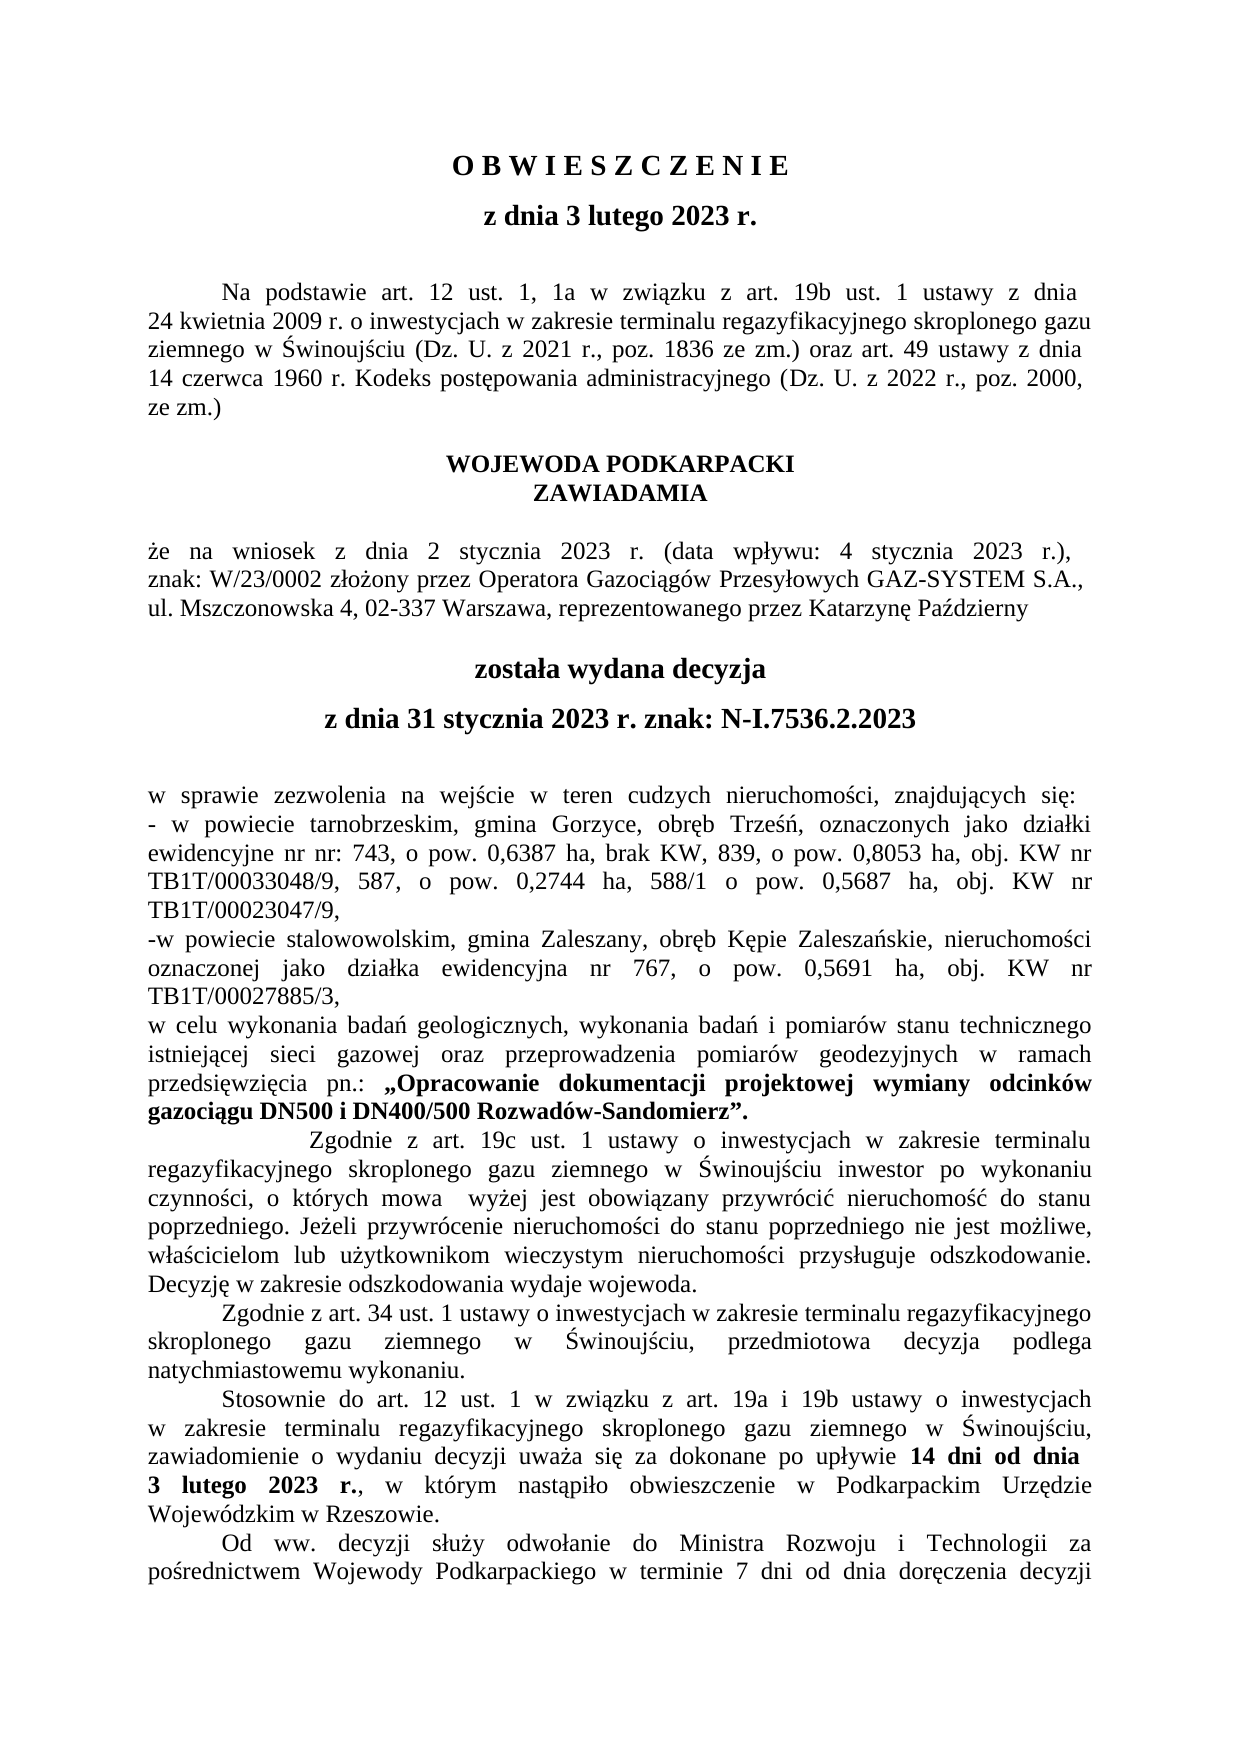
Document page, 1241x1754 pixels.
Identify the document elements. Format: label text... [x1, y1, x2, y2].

text z dnia 31 stycznia 2023 r. znak: N-I.7536.2.2023 [148, 701, 1092, 735]
text Na podstawie art. 12 ust. 1, 1a w związku z art. 19b ust. 1 ustawy z dnia 24 kwietnia 2009 r. o inwestycjach w zakresie terminalu regazyfikacyjnego skroplonego gazu ziemnego w Świnoujściu (Dz. U. z 2021 r., poz. 1836 ze zm.) oraz art. 49 ustawy z dnia 14 czerwca 1960 r. Kodeks postępowania administracyjnego (Dz. U. z 2022 r., poz. 2000, ze zm.) [148, 277, 1092, 421]
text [148, 1528, 1092, 1585]
text została wydana decyzja [148, 651, 1092, 684]
text w sprawie zezwolenia na wejście w teren cudzych nieruchomości, znajdujących się: - w powiecie tarnobrzeskim, gmina Gorzyce, obręb Trześń, oznaczonych jako działki ewidencyjne nr nr: 743, o pow. 0,6387 ha, brak KW, 839, o pow. 0,8053 ha, obj. KW nr TB1T/00033048/9, 587, o pow. 0,2744 ha, 588/1 o pow. 0,5687 ha, obj. KW nr TB1T/00023047/9, [148, 780, 1092, 924]
text ZAWIADAMIA [148, 478, 1092, 507]
text -w powiecie stalowowolskim, gmina Zaleszany, obręb Kępie Zaleszańskie, nieruchomości oznaczonej jako działka ewidencyjna nr 767, o pow. 0,5691 ha, obj. KW nr TB1T/00027885/3, [148, 924, 1092, 1010]
text że na wniosek z dnia 2 stycznia 2023 r. (data wpływu: 4 stycznia 2023 r.), znak: W/23/0002 złożony przez Operatora Gazociągów Przesyłowych GAZ-SYSTEM S.A., ul. Mszczonowska 4, 02-337 Warszawa, reprezentowanego przez Katarzynę Październy [148, 536, 1092, 622]
text O B W I E S Z C Z E N I E [148, 148, 1092, 181]
text w celu wykonania badań geologicznych, wykonania badań i pomiarów stanu technicznego istniejącej sieci gazowej oraz przeprowadzenia pomiarów geodezyjnych w ramach przedsięwzięcia pn.: „Opracowanie dokumentacji projektowej wymiany odcinków gazociągu DN500 i DN400/500 Rozwadów-Sandomierz”. [148, 1010, 1092, 1125]
text Stosownie do art. 12 ust. 1 w związku z art. 19a i 19b ustawy o inwestycjach w zakresie terminalu regazyfikacyjnego skroplonego gazu ziemnego w Świnoujściu, zawiadomienie o wydaniu decyzji uważa się za dokonane po upływie 14 dni od dnia 3 lutego 2023 r., w którym nastąpiło obwieszczenie w Podkarpackim Urzędzie Wojewódzkim w Rzeszowie. [148, 1384, 1092, 1528]
text Zgodnie z art. 34 ust. 1 ustawy o inwestycjach w zakresie terminalu regazyfikacyjnego skroplonego gazu ziemnego w Świnoujściu, przedmiotowa decyzja podlega natychmiastowemu wykonaniu. [148, 1298, 1092, 1384]
text WOJEWODA PODKARPACKI [148, 449, 1092, 478]
text z dnia 3 lutego 2023 r. [148, 198, 1092, 232]
text Zgodnie z art. 19c ust. 1 ustawy o inwestycjach w zakresie terminalu regazyfikacyjnego skroplonego gazu ziemnego w Świnoujściu inwestor po wykonaniu czynności, o których mowa wyżej jest obowiązany przywrócić nieruchomość do stanu poprzedniego. Jeżeli przywrócenie nieruchomości do stanu poprzedniego nie jest możliwe, właścicielom lub użytkownikom wieczystym nieruchomości przysługuje odszkodowanie. Decyzję w zakresie odszkodowania wydaje wojewoda. [148, 1125, 1092, 1298]
